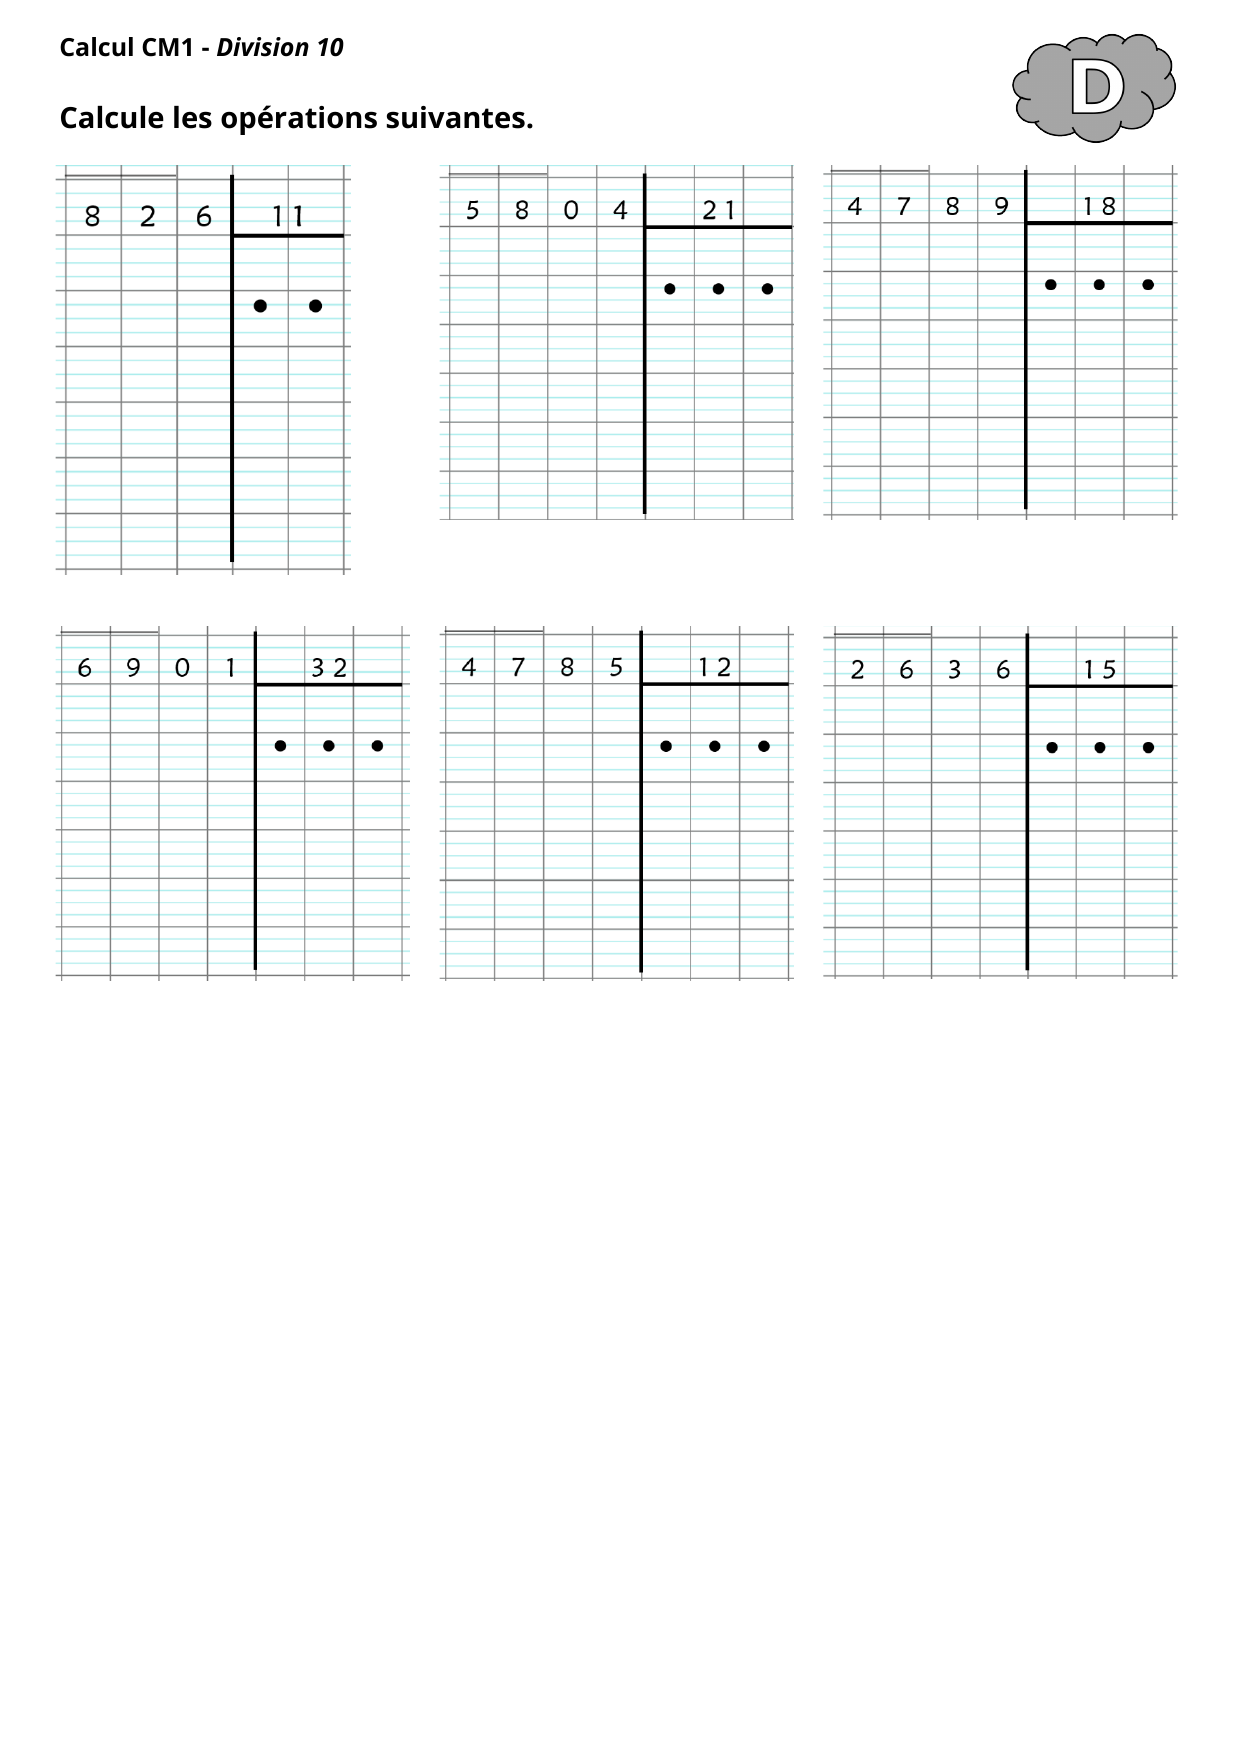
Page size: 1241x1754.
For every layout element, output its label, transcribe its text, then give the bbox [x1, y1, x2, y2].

table_cell [812, 626, 1196, 1087]
table_cell [428, 626, 812, 1087]
text Calcule les opérations suivantes. [59, 98, 1006, 137]
picture [55, 626, 410, 981]
picture [823, 626, 1178, 979]
picture [823, 165, 1178, 520]
table_cell [44, 626, 428, 1087]
picture [1006, 29, 1182, 148]
picture [55, 165, 351, 575]
table_header [428, 165, 812, 626]
picture [439, 626, 794, 981]
table_header [44, 165, 428, 626]
table_header [812, 165, 1196, 626]
text Calcul CM1 - Division 10 [59, 29, 1006, 64]
picture [439, 165, 794, 520]
